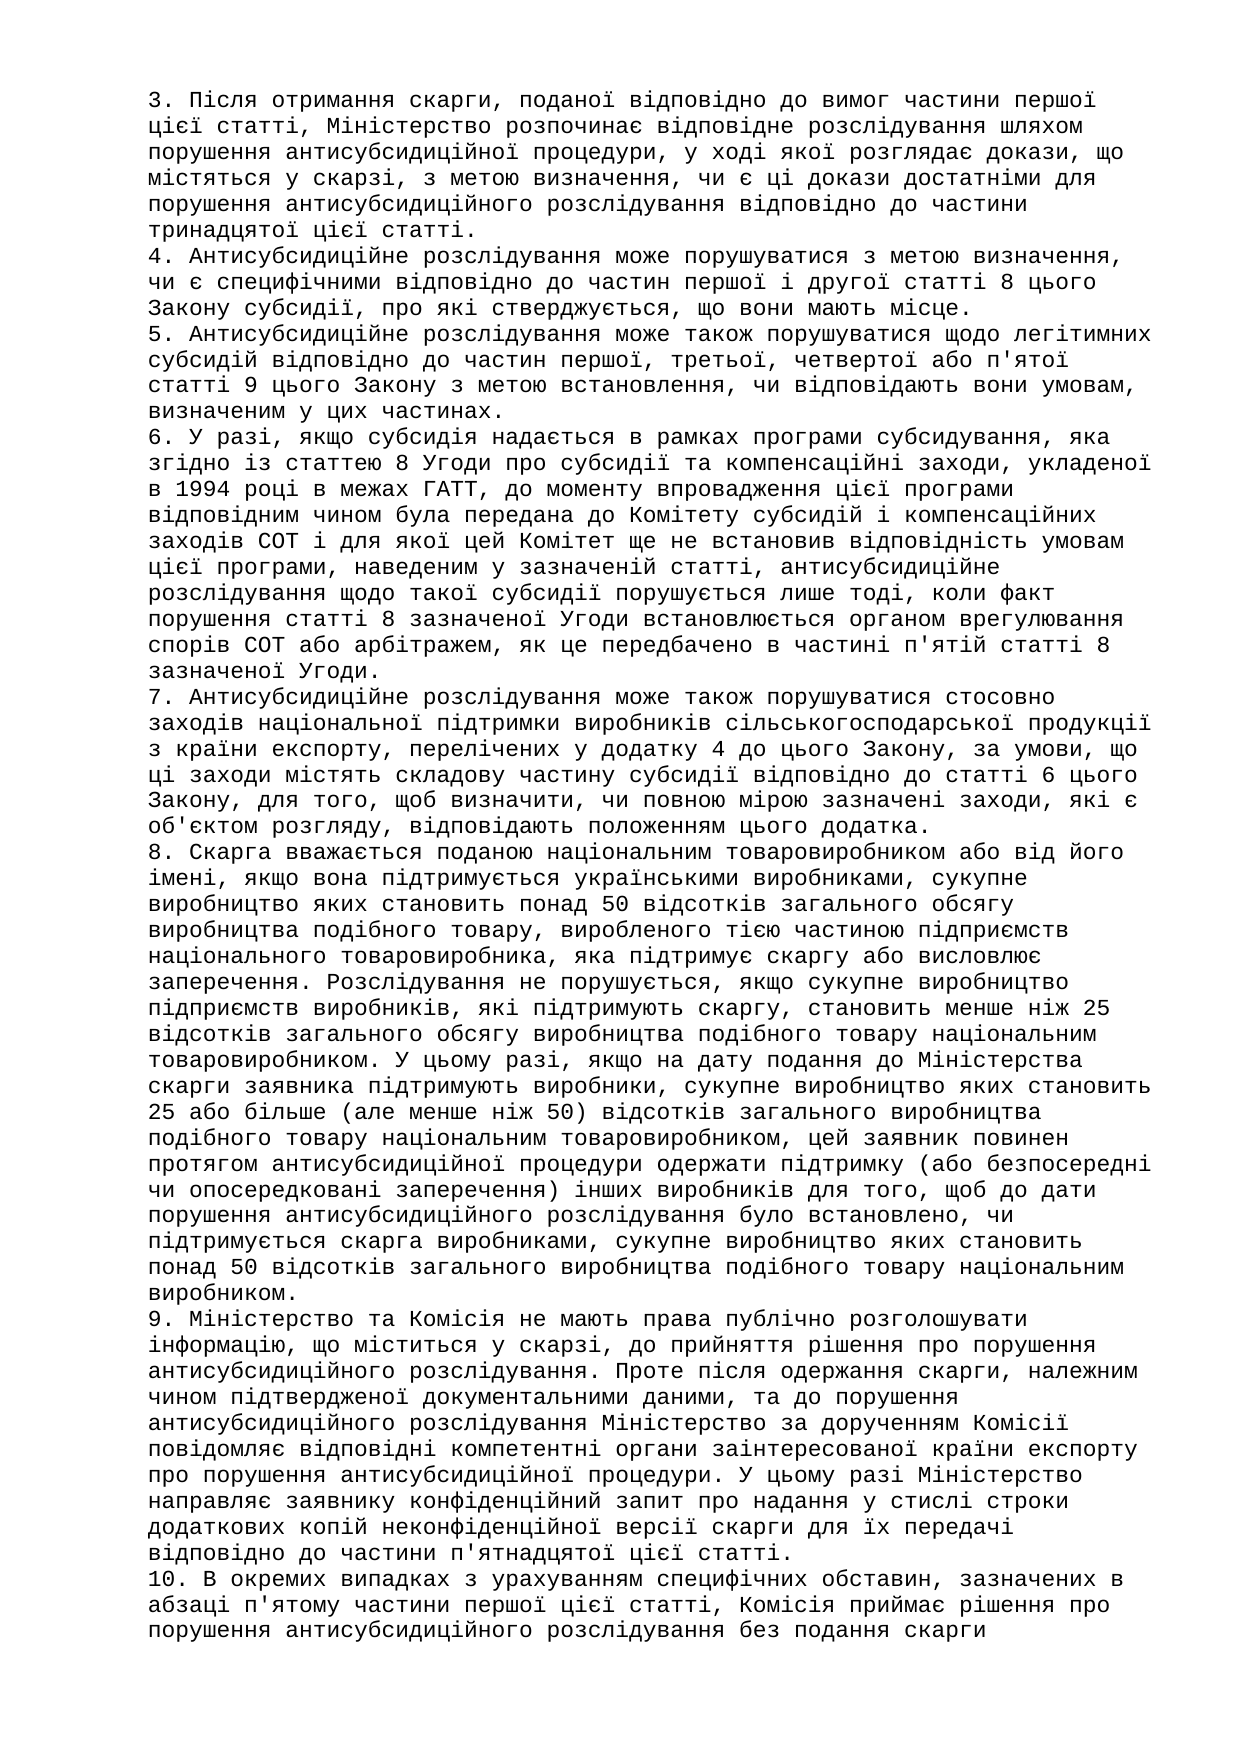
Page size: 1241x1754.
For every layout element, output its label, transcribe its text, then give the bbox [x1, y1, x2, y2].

text 4. Антисубсидиційне розслідування може порушуватися з метою визначення, чи є специфічними відповідно до частин першої і другої статті 8 цього Закону субсидії, про які стверджується, що вони мають місце. [148, 244, 1152, 322]
text 9. Міністерство та Комісія не мають права публічно розголошувати інформацію, що міститься у скарзі, до прийняття рішення про порушення антисубсидиційного розслідування. Проте після одержання скарги, належним чином підтвердженої документальними даними, та до порушення антисубсидиційного розслідування Міністерство за дорученням Комісії повідомляє відповідні компетентні органи заінтересованої країни експорту про порушення антисубсидиційної процедури. У цьому разі Міністерство направляє заявнику конфіденційний запит про надання у стислі строки додаткових копій неконфіденційної версії скарги для їх передачі відповідно до частини п'ятнадцятої цієї статті. [148, 1308, 1152, 1567]
text 7. Антисубсидиційне розслідування може також порушуватися стосовно заходів національної підтримки виробників сільськогосподарської продукції з країни експорту, перелічених у додатку 4 до цього Закону, за умови, що ці заходи містять складову частину субсидії відповідно до статті 6 цього Закону, для того, щоб визначити, чи повною мірою зазначені заходи, які є об'єктом розгляду, відповідають положенням цього додатка. [148, 685, 1152, 841]
text 5. Антисубсидиційне розслідування може також порушуватися щодо легітимних субсидій відповідно до частин першої, третьої, четвертої або п'ятої статті 9 цього Закону з метою встановлення, чи відповідають вони умовам, визначеним у цих частинах. [148, 322, 1152, 426]
text 6. У разі, якщо субсидія надається в рамках програми субсидування, яка згідно із статтею 8 Угоди про субсидії та компенсаційні заходи, укладеної в 1994 році в межах ГАТТ, до моменту впровадження цієї програми відповідним чином була передана до Комітету субсидій і компенсаційних заходів СОТ і для якої цей Комітет ще не встановив відповідність умовам цієї програми, наведеним у зазначеній статті, антисубсидиційне розслідування щодо такої субсидії порушується лише тоді, коли факт порушення статті 8 зазначеної Угоди встановлюється органом врегулювання спорів СОТ або арбітражем, як це передбачено в частині п'ятій статті 8 зазначеної Угоди. [148, 426, 1152, 685]
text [148, 1567, 1152, 1645]
text 8. Скарга вважається поданою національним товаровиробником або від його імені, якщо вона підтримується українськими виробниками, сукупне виробництво яких становить понад 50 відсотків загального обсягу виробництва подібного товару, виробленого тією частиною підприємств національного товаровиробника, яка підтримує скаргу або висловлює заперечення. Розслідування не порушується, якщо сукупне виробництво підприємств виробників, які підтримують скаргу, становить менше ніж 25 відсотків загального обсягу виробництва подібного товару національним товаровиробником. У цьому разі, якщо на дату подання до Міністерства скарги заявника підтримують виробники, сукупне виробництво яких становить 25 або більше (але менше ніж 50) відсотків загального виробництва подібного товару національним товаровиробником, цей заявник повинен протягом антисубсидиційної процедури одержати підтримку (або безпосередні чи опосередковані заперечення) інших виробників для того, щоб до дати порушення антисубсидиційного розслідування було встановлено, чи підтримується скарга виробниками, сукупне виробництво яких становить понад 50 відсотків загального виробництва подібного товару національним виробником. [148, 841, 1152, 1308]
text 3. Після отримання скарги, поданої відповідно до вимог частини першої цієї статті, Міністерство розпочинає відповідне розслідування шляхом порушення антисубсидиційної процедури, у ході якої розглядає докази, що містяться у скарзі, з метою визначення, чи є ці докази достатніми для порушення антисубсидиційного розслідування відповідно до частини тринадцятої цієї статті. [148, 88, 1152, 244]
